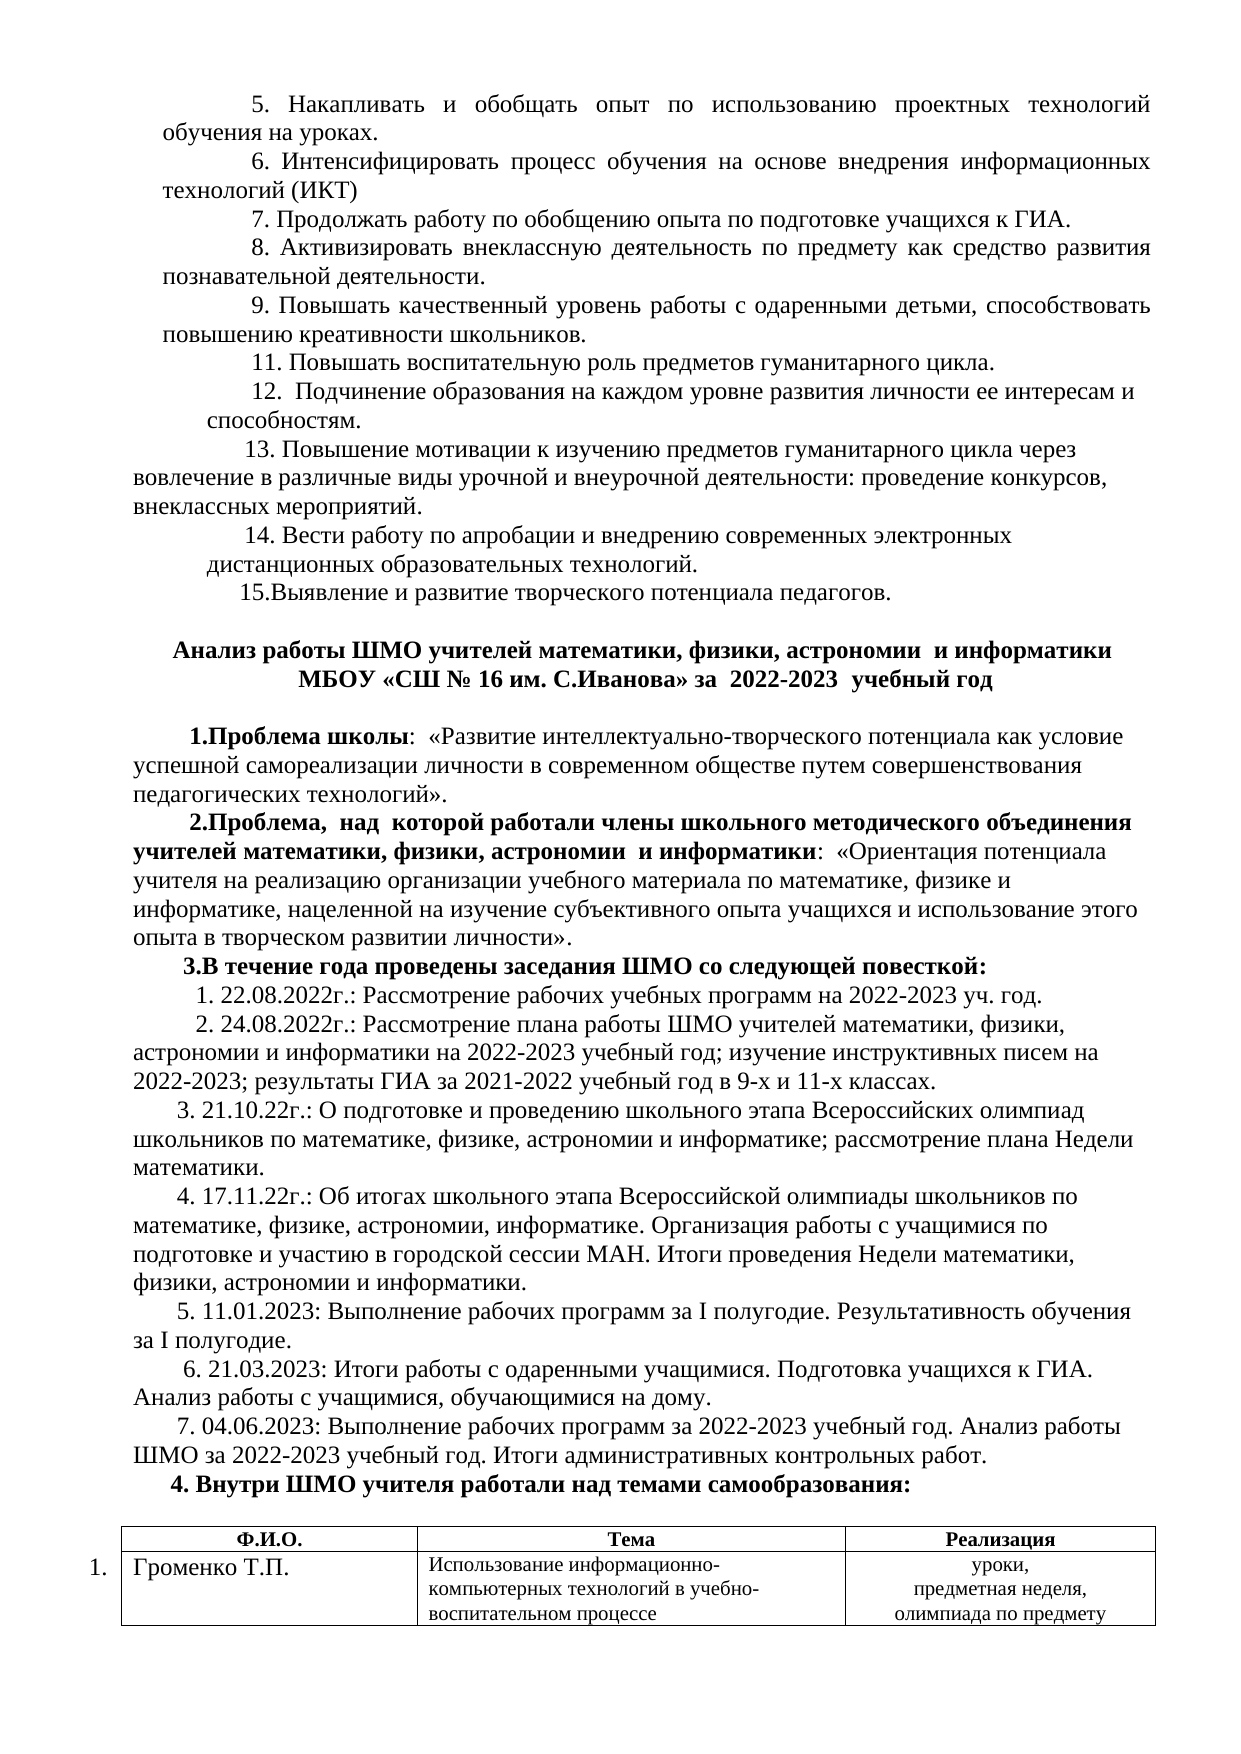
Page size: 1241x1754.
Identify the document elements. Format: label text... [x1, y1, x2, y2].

text 4. Внутри ШМО учителя работали над темами самообразования: [133, 1469, 1152, 1497]
text 8. Активизировать внеклассную деятельность по предмету как средство развития познавательной деятельности. [162, 232, 1152, 290]
text 6. 21.03.2023: Итоги работы с одаренными учащимися. Подготовка учащихся к ГИА. Анализ работы с учащимися, обучающимися на дому. 7. 04.06.2023: Выполнение рабочих программ за 2022-2023 учебный год. Анализ работы ШМО за 2022-2023 учебный год. Итоги административных контрольных работ. [133, 1354, 1152, 1469]
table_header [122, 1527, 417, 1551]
text 5. Накапливать и обобщать опыт по использованию проектных технологий обучения на уроках. [162, 89, 1152, 146]
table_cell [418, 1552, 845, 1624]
text 4. 17.11.22г.: Об итогах школьного этапа Всероссийской олимпиады школьников по математике, физике, астрономии, информатике. Организация работы с учащимися по подготовке и участию в городской сессии МАН. Итоги проведения Недели математики, физики, астрономии и информатики. [133, 1181, 1152, 1296]
text 7. Продолжать работу по обобщению опыта по подготовке учащихся к ГИА. [162, 204, 1152, 232]
text 15.Выявление и развитие творческого потенциала педагогов. [133, 577, 1152, 606]
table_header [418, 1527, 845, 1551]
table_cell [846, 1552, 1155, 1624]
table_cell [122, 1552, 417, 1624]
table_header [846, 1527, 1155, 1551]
text МБОУ «СШ № 16 им. С.Иванова» за 2022-2023 учебный год [133, 664, 1152, 692]
text 1.Проблема школы: «Развитие интеллектуально-творческого потенциала как условие успешной самореализации личности в современном обществе путем совершенствования педагогических технологий». 2.Проблема, над которой работали члены школьного методического объединения учителей математики, физики, астрономии и информатики: «Ориентация потенциала учителя на реализацию организации учебного материала по математике, физике и информатике, нацеленной на изучение субъективного опыта учащихся и использование этого опыта в творческом развитии личности». 3.В течение года проведены заседания ШМО со следующей повесткой: 1. 22.08.2022г.: Рассмотрение рабочих учебных программ на 2022-2023 уч. год. 2. 24.08.2022г.: Рассмотрение плана работы ШМО учителей математики, физики, астрономии и информатики на 2022-2023 учебный год; изучение инструктивных писем на 2022-2023; результаты ГИА за 2021-2022 учебный год в 9-х и 11-х классах. [133, 721, 1152, 1095]
text 11. Повышать воспитательную роль предметов гуманитарного цикла. [162, 347, 1152, 376]
text 13. Повышение мотивации к изучению предметов гуманитарного цикла через вовлечение в различные виды урочной и внеурочной деятельности: проведение конкурсов, внеклассных мероприятий. [133, 434, 1152, 520]
text 9. Повышать качественный уровень работы с одаренными детьми, способствовать повышению креативности школьников. [162, 290, 1152, 347]
text Анализ работы ШМО учителей математики, физики, астрономии и информатики [133, 635, 1152, 664]
text 12. Подчинение образования на каждом уровне развития личности ее интересам и способностям. [207, 376, 1152, 434]
text 5. 11.01.2023: Выполнение рабочих программ за I полугодие. Результативность обучения за I полугодие. [133, 1296, 1152, 1354]
text 3. 21.10.22г.: О подготовке и проведению школьного этапа Всероссийских олимпиад школьников по математике, физике, астрономии и информатике; рассмотрение плана Недели математики. [133, 1095, 1152, 1181]
text 14. Вести работу по апробации и внедрению современных электронных дистанционных образовательных технологий. [207, 520, 1152, 577]
text 6. Интенсифицировать процесс обучения на основе внедрения информационных технологий (ИКТ) [162, 146, 1152, 204]
